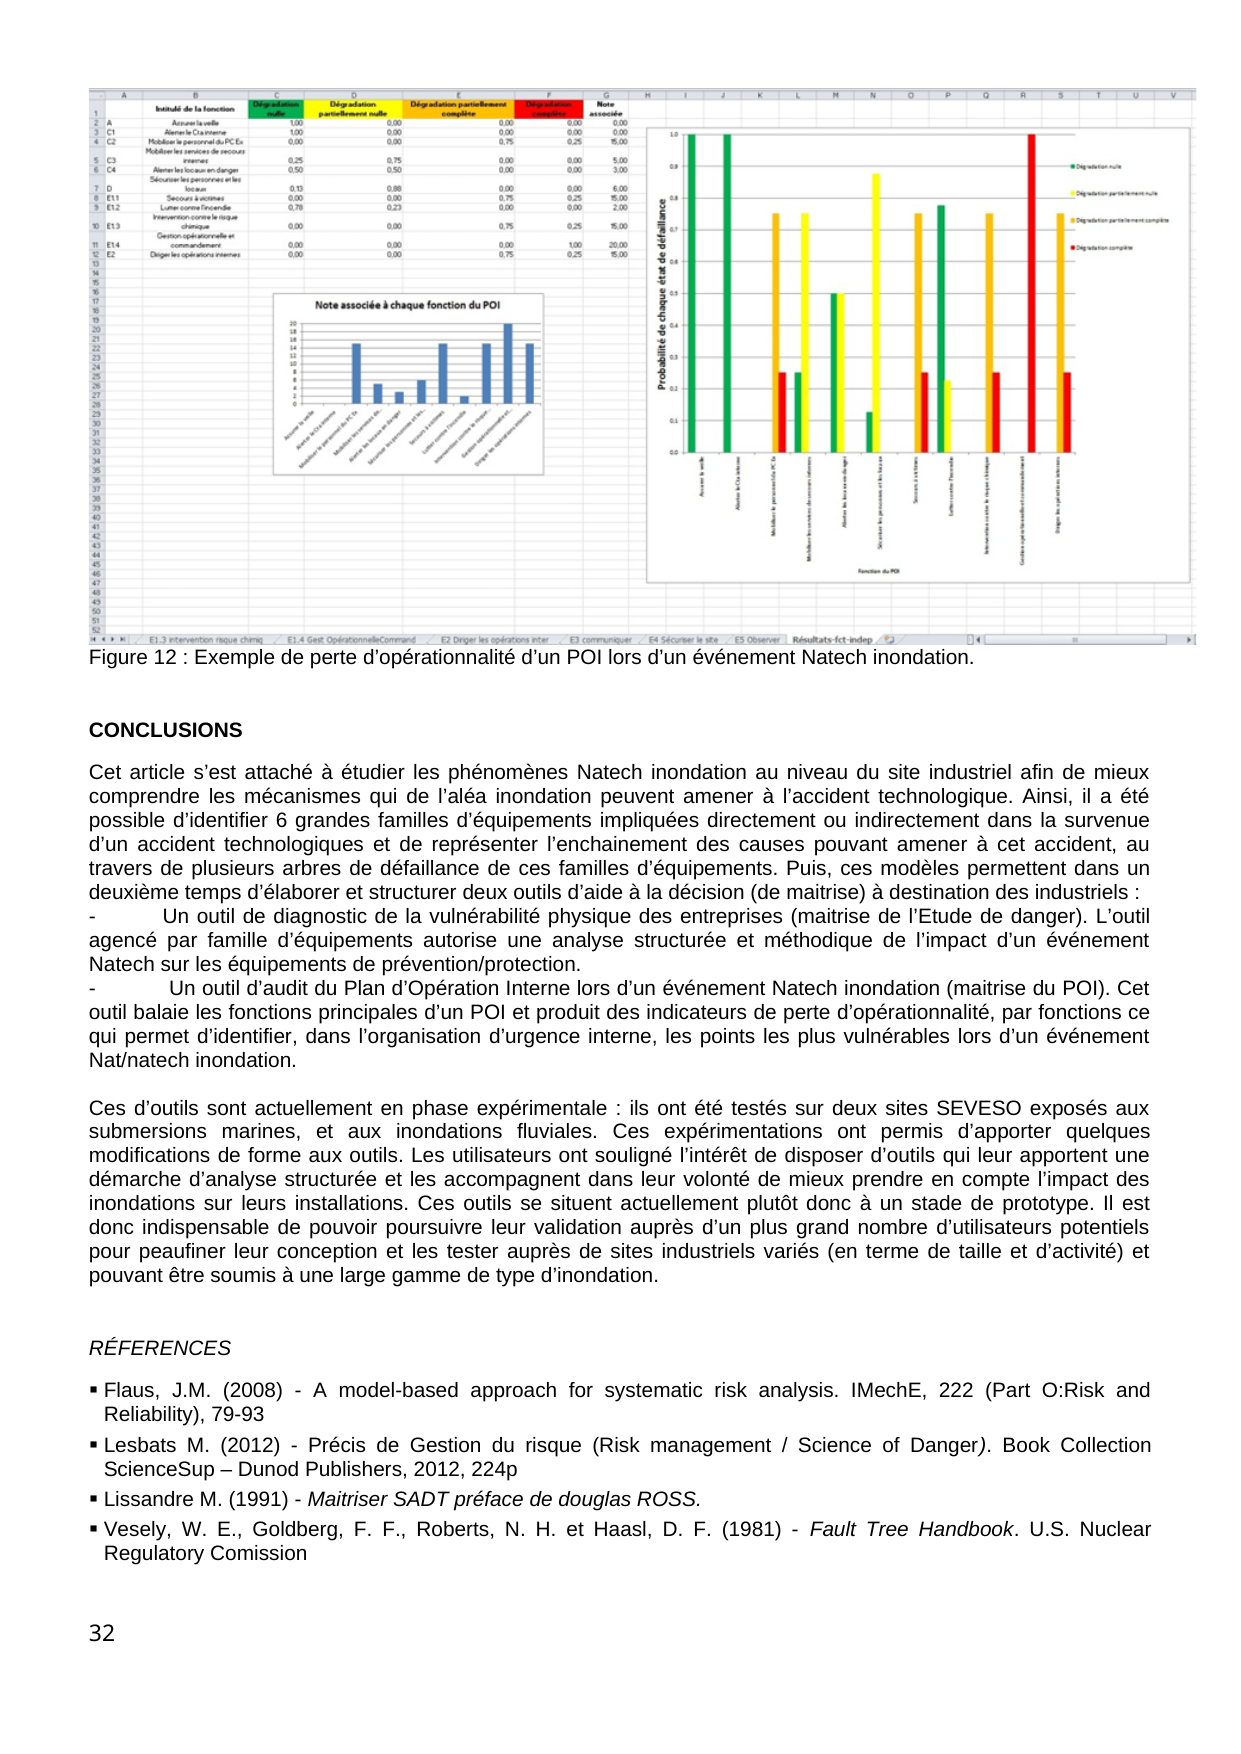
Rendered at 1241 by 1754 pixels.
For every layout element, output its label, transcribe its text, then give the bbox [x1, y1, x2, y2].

list Lesbats M. (2012) - Précis de Gestion du risque (Risk management / Science of Danger). Book Collection ScienceSup – Dunod Publishers, 2012, 224p [89, 1432, 1152, 1481]
subtitle CONCLUSIONS [89, 718, 1152, 742]
text Cet article s’est attaché à étudier les phénomènes Natech inondation au niveau du site industriel afin de mieux comprendre les mécanismes qui de l’aléa inondation peuvent amener à l’accident technologique. Ainsi, il a été possible d’identifier 6 grandes familles d’équipements impliquées directement ou indirectement dans la survenue d’un accident technologiques et de représenter l’enchainement des causes pouvant amener à cet accident, au travers de plusieurs arbres de défaillance de ces familles d’équipements. Puis, ces modèles permettent dans un deuxième temps d’élaborer et structurer deux outils d’aide à la décision (de maitrise) à destination des industriels : [89, 760, 1152, 904]
text - Un outil de diagnostic de la vulnérabilité physique des entreprises (maitrise de l’Etude de danger). L’outil agencé par famille d’équipements autorise une analyse structurée et méthodique de l’impact d’un événement Natech sur les équipements de prévention/protection. [89, 904, 1152, 976]
list Flaus, J.M. (2008) - A model-based approach for systematic risk analysis. IMechE, 222 (Part O:Risk and Reliability), 79-93 [89, 1378, 1152, 1426]
text Ces d’outils sont actuellement en phase expérimentale : ils ont été testés sur deux sites SEVESO exposés aux submersions marines, et aux inondations fluviales. Ces expérimentations ont permis d’apporter quelques modifications de forme aux outils. Les utilisateurs ont souligné l’intérêt de disposer d’outils qui leur apportent une démarche d’analyse structurée et les accompagnent dans leur volonté de mieux prendre en compte l’impact des inondations sur leurs installations. Ces outils se situent actuellement plutôt donc à un stade de prototype. Il est donc indispensable de pouvoir poursuivre leur validation auprès d’un plus grand nombre d’utilisateurs potentiels pour peaufiner leur conception et les tester auprès de sites industriels variés (en terme de taille et d’activité) et pouvant être soumis à une large gamme de type d’inondation. [89, 1095, 1152, 1287]
text Figure 12 : Exemple de perte d’opérationnalité d’un POI lors d’un événement Natech inondation. [89, 645, 1152, 669]
subtitle RÉFERENCES [89, 1336, 1152, 1360]
picture [88, 88, 1197, 645]
list Vesely, W. E., Goldberg, F. F., Roberts, N. H. et Haasl, D. F. (1981) - Fault Tree Handbook. U.S. Nuclear Regulatory Comission [89, 1517, 1152, 1565]
list Lissandre M. (1991) - Maitriser SADT préface de douglas ROSS. [89, 1487, 1152, 1511]
text - Un outil d’audit du Plan d’Opération Interne lors d’un événement Natech inondation (maitrise du POI). Cet outil balaie les fonctions principales d’un POI et produit des indicateurs de perte d’opérationnalité, par fonctions ce qui permet d’identifier, dans l’organisation d’urgence interne, les points les plus vulnérables lors d’un événement Nat/natech inondation. [89, 976, 1152, 1071]
